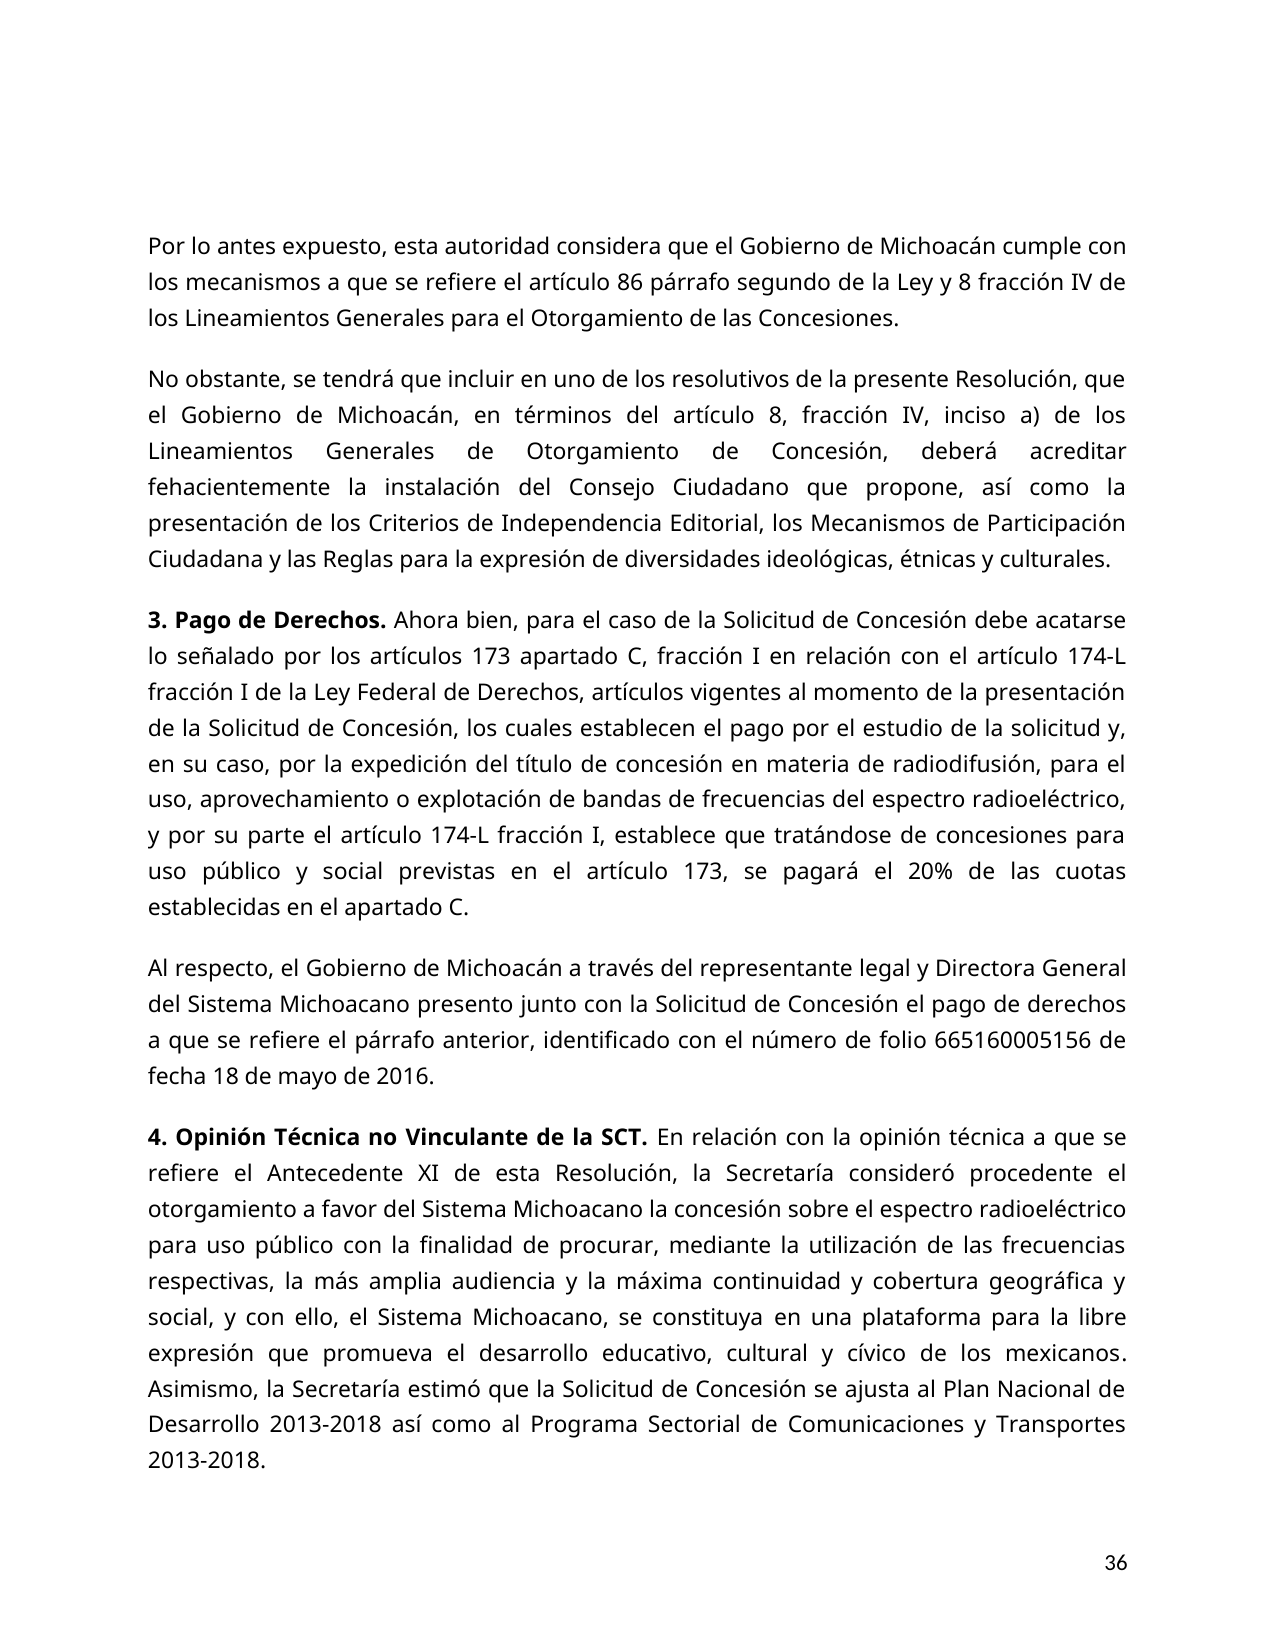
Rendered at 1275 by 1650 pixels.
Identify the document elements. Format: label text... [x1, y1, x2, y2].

text Por lo antes expuesto, esta autoridad considera que el Gobierno de Michoacán cumple con los mecanismos a que se refiere el artículo 86 párrafo segundo de la Ley y 8 fracción IV de los Lineamientos Generales para el Otorgamiento de las Concesiones. [148, 230, 1127, 333]
text 4. Opinión Técnica no Vinculante de la SCT. En relación con la opinión técnica a que se refiere el Antecedente XI de esta Resolución, la Secretaría consideró procedente el otorgamiento a favor del Sistema Michoacano la concesión sobre el espectro radioeléctrico para uso público con la finalidad de procurar, mediante la utilización de las frecuencias respectivas, la más amplia audiencia y la máxima continuidad y cobertura geográfica y social, y con ello, el Sistema Michoacano, se constituya en una plataforma para la libre expresión que promueva el desarrollo educativo, cultural y cívico de los mexicanos. Asimismo, la Secretaría estimó que la Solicitud de Concesión se ajusta al Plan Nacional de Desarrollo 2013-2018 así como al Programa Sectorial de Comunicaciones y Transportes 2013-2018. [148, 1121, 1127, 1476]
text Al respecto, el Gobierno de Michoacán a través del representante legal y Directora General del Sistema Michoacano presento junto con la Solicitud de Concesión el pago de derechos a que se refiere el párrafo anterior, identificado con el número de folio 665160005156 de fecha 18 de mayo de 2016. [148, 952, 1127, 1091]
text No obstante, se tendrá que incluir en uno de los resolutivos de la presente Resolución, que el Gobierno de Michoacán, en términos del artículo 8, fracción IV, inciso a) de los Lineamientos Generales de Otorgamiento de Concesión, deberá acreditar fehacientemente la instalación del Consejo Ciudadano que propone, así como la presentación de los Criterios de Independencia Editorial, los Mecanismos de Participación Ciudadana y las Reglas para la expresión de diversidades ideológicas, étnicas y culturales. [148, 363, 1127, 574]
text 3. Pago de Derechos. Ahora bien, para el caso de la Solicitud de Concesión debe acatarse lo señalado por los artículos 173 apartado C, fracción I en relación con el artículo 174-L fracción I de la Ley Federal de Derechos, artículos vigentes al momento de la presentación de la Solicitud de Concesión, los cuales establecen el pago por el estudio de la solicitud y, en su caso, por la expedición del título de concesión en materia de radiodifusión, para el uso, aprovechamiento o explotación de bandas de frecuencias del espectro radioeléctrico, y por su parte el artículo 174-L fracción I, establece que tratándose de concesiones para uso público y social previstas en el artículo 173, se pagará el 20% de las cuotas establecidas en el apartado C. [148, 604, 1127, 922]
